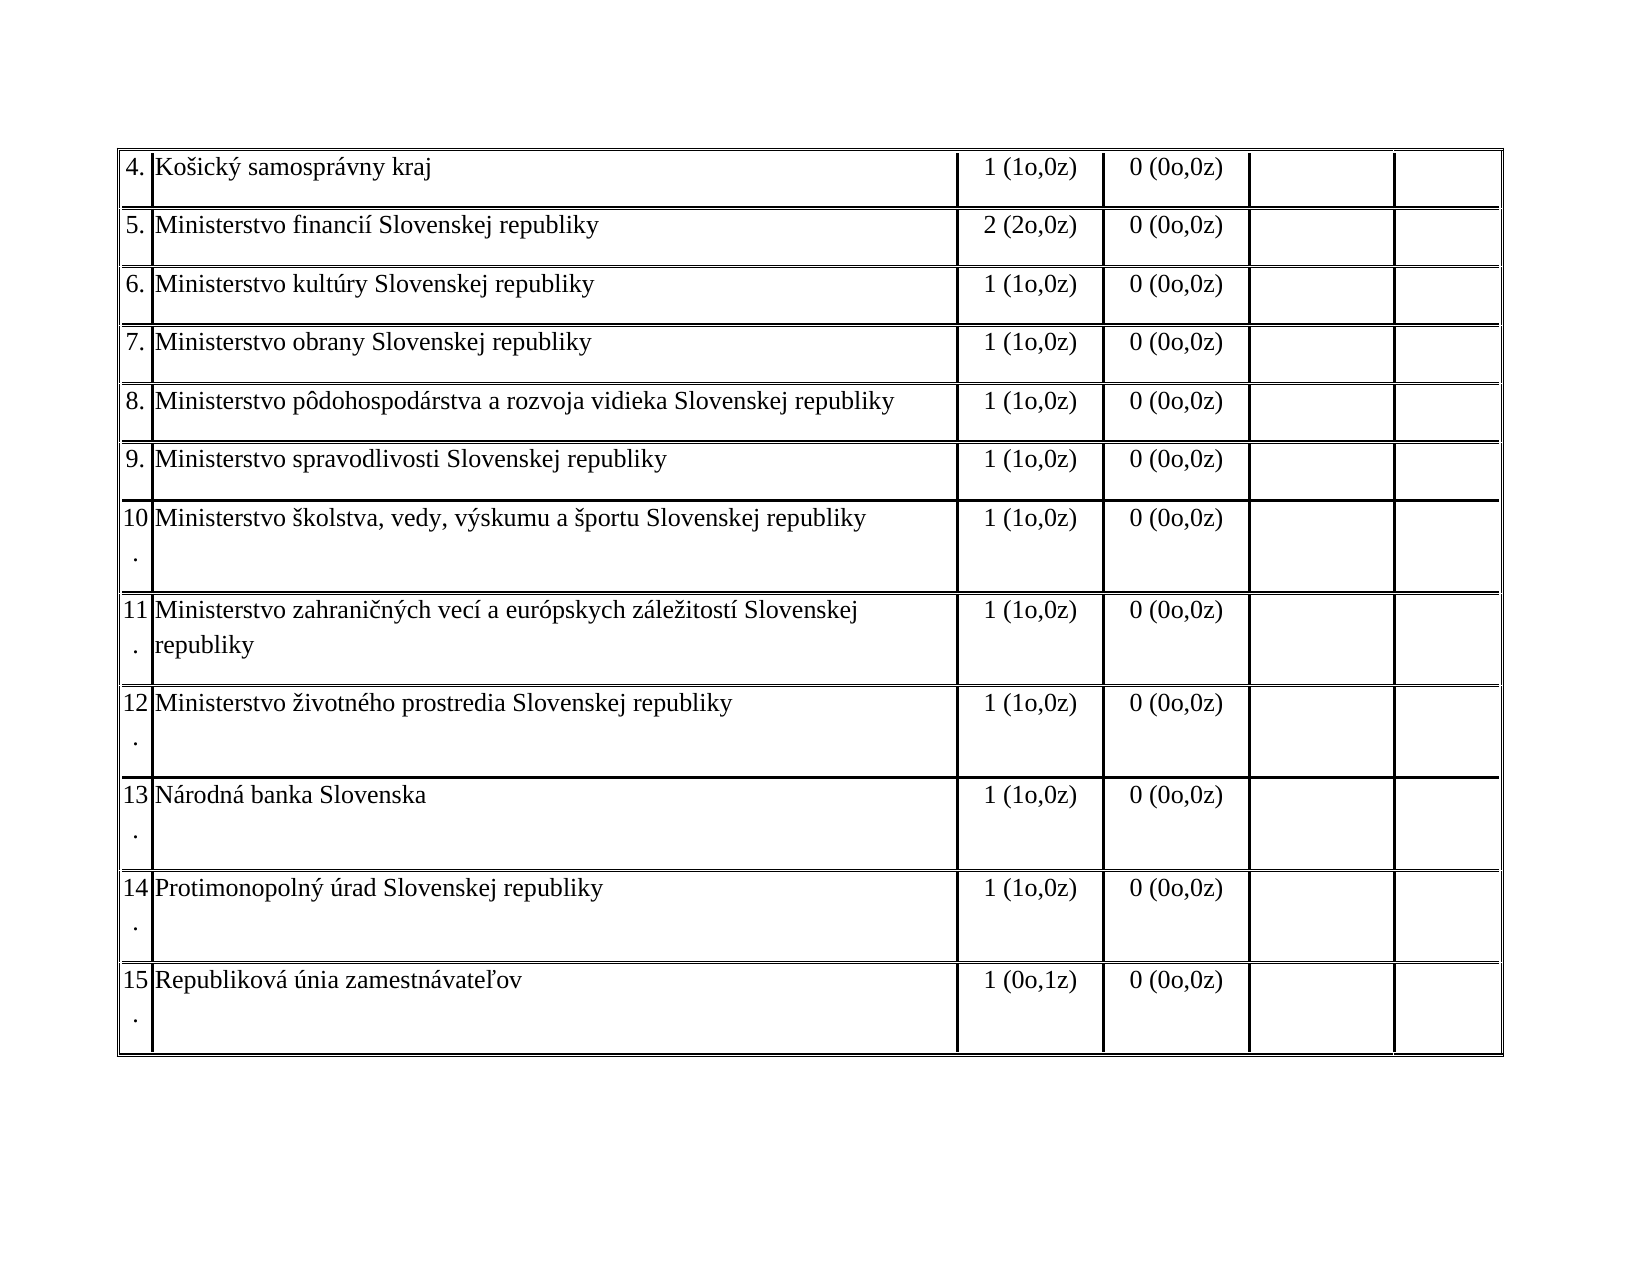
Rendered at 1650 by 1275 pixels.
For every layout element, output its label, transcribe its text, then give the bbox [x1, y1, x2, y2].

table_cell 0 (0o,0z) [1105, 595, 1248, 684]
table_cell 1 (1o,0z) [959, 779, 1102, 868]
table_cell 1 (1o,0z) [959, 444, 1102, 499]
table_cell [1394, 265, 1502, 323]
table_cell 1 (1o,0z) [959, 385, 1102, 440]
table_cell 0 (0o,0z) [1105, 385, 1248, 440]
table_cell Ministerstvo pôdohospodárstva a rozvoja vidieka Slovenskej republiky [154, 385, 956, 440]
table_cell 5. [120, 206, 151, 265]
table_cell [1251, 779, 1393, 868]
table_cell 4. [120, 151, 152, 206]
table_cell [1251, 444, 1393, 499]
table_cell [1251, 502, 1393, 591]
table_cell 14. [120, 869, 151, 961]
table_cell 7. [120, 323, 151, 382]
table_cell [1396, 206, 1501, 265]
table_cell Ministerstvo životného prostredia Slovenskej republiky [154, 687, 956, 776]
table_cell 1 (1o,0z) [959, 327, 1102, 382]
table_cell Ministerstvo kultúry Slovenskej republiky [154, 268, 956, 323]
table_cell 1 (1o,0z) [957, 151, 1103, 206]
table_cell 0 (0o,0z) [1105, 872, 1248, 961]
table_cell 0 (0o,0z) [1105, 687, 1248, 776]
table_cell 0 (0o,0z) [1103, 151, 1249, 206]
table_cell [1251, 210, 1393, 265]
table_cell 0 (0o,0z) [1103, 964, 1249, 1053]
table_cell [1251, 268, 1393, 323]
table_cell Protimonopolný úrad Slovenskej republiky [154, 872, 956, 961]
table_cell 11. [120, 591, 151, 684]
table_cell 1 (1o,0z) [959, 502, 1102, 591]
table_cell 0 (0o,0z) [1105, 327, 1248, 382]
table_cell Ministerstvo školstva, vedy, výskumu a športu Slovenskej republiky [154, 502, 956, 591]
table_cell 12. [118, 684, 152, 776]
table_cell 8. [118, 382, 152, 440]
table_cell 1 (0o,1z) [957, 964, 1103, 1053]
table_cell [1251, 595, 1393, 684]
table_cell 6. [118, 265, 152, 323]
table_cell 10. [120, 499, 151, 591]
table_cell Ministerstvo zahraničných vecí a európskych záležitostí Slovenskej republiky [154, 595, 956, 684]
table_cell 1 (1o,0z) [959, 872, 1102, 961]
table_cell [1251, 687, 1393, 776]
table_cell [1249, 964, 1394, 1053]
table_cell [1394, 151, 1501, 206]
table_cell 0 (0o,0z) [1105, 779, 1248, 868]
table_cell Národná banka Slovenska [154, 779, 956, 868]
table_cell [1251, 327, 1393, 382]
table_cell 13. [120, 776, 151, 868]
table_cell 2 (2o,0z) [959, 210, 1102, 265]
table_cell 0 (0o,0z) [1105, 210, 1248, 265]
table_cell [1396, 323, 1501, 382]
table_cell 1 (1o,0z) [959, 687, 1102, 776]
table_cell [1394, 961, 1502, 1053]
table_cell [1249, 149, 1394, 206]
table_cell Košický samosprávny kraj [152, 151, 957, 206]
table_cell 9. [120, 440, 151, 499]
table_cell [1394, 684, 1502, 776]
table_cell Ministerstvo spravodlivosti Slovenskej republiky [154, 444, 956, 499]
table_cell 1 (1o,0z) [959, 268, 1102, 323]
table_cell 0 (0o,0z) [1105, 444, 1248, 499]
table_cell [1396, 869, 1501, 961]
table_cell [1251, 385, 1393, 440]
table_cell 0 (0o,0z) [1105, 502, 1248, 591]
table_cell 15. [118, 961, 152, 1053]
table_cell [1251, 872, 1393, 961]
table_cell Ministerstvo financií Slovenskej republiky [154, 210, 956, 265]
table_cell [1396, 499, 1501, 591]
table_cell [1396, 591, 1501, 684]
table_cell 1 (1o,0z) [959, 595, 1102, 684]
table_cell [1394, 382, 1502, 440]
table_cell Ministerstvo obrany Slovenskej republiky [154, 327, 956, 382]
table_cell [1396, 776, 1501, 868]
table_cell [1396, 440, 1501, 499]
table_cell Republiková únia zamestnávateľov [152, 964, 957, 1053]
table_cell 0 (0o,0z) [1105, 268, 1248, 323]
